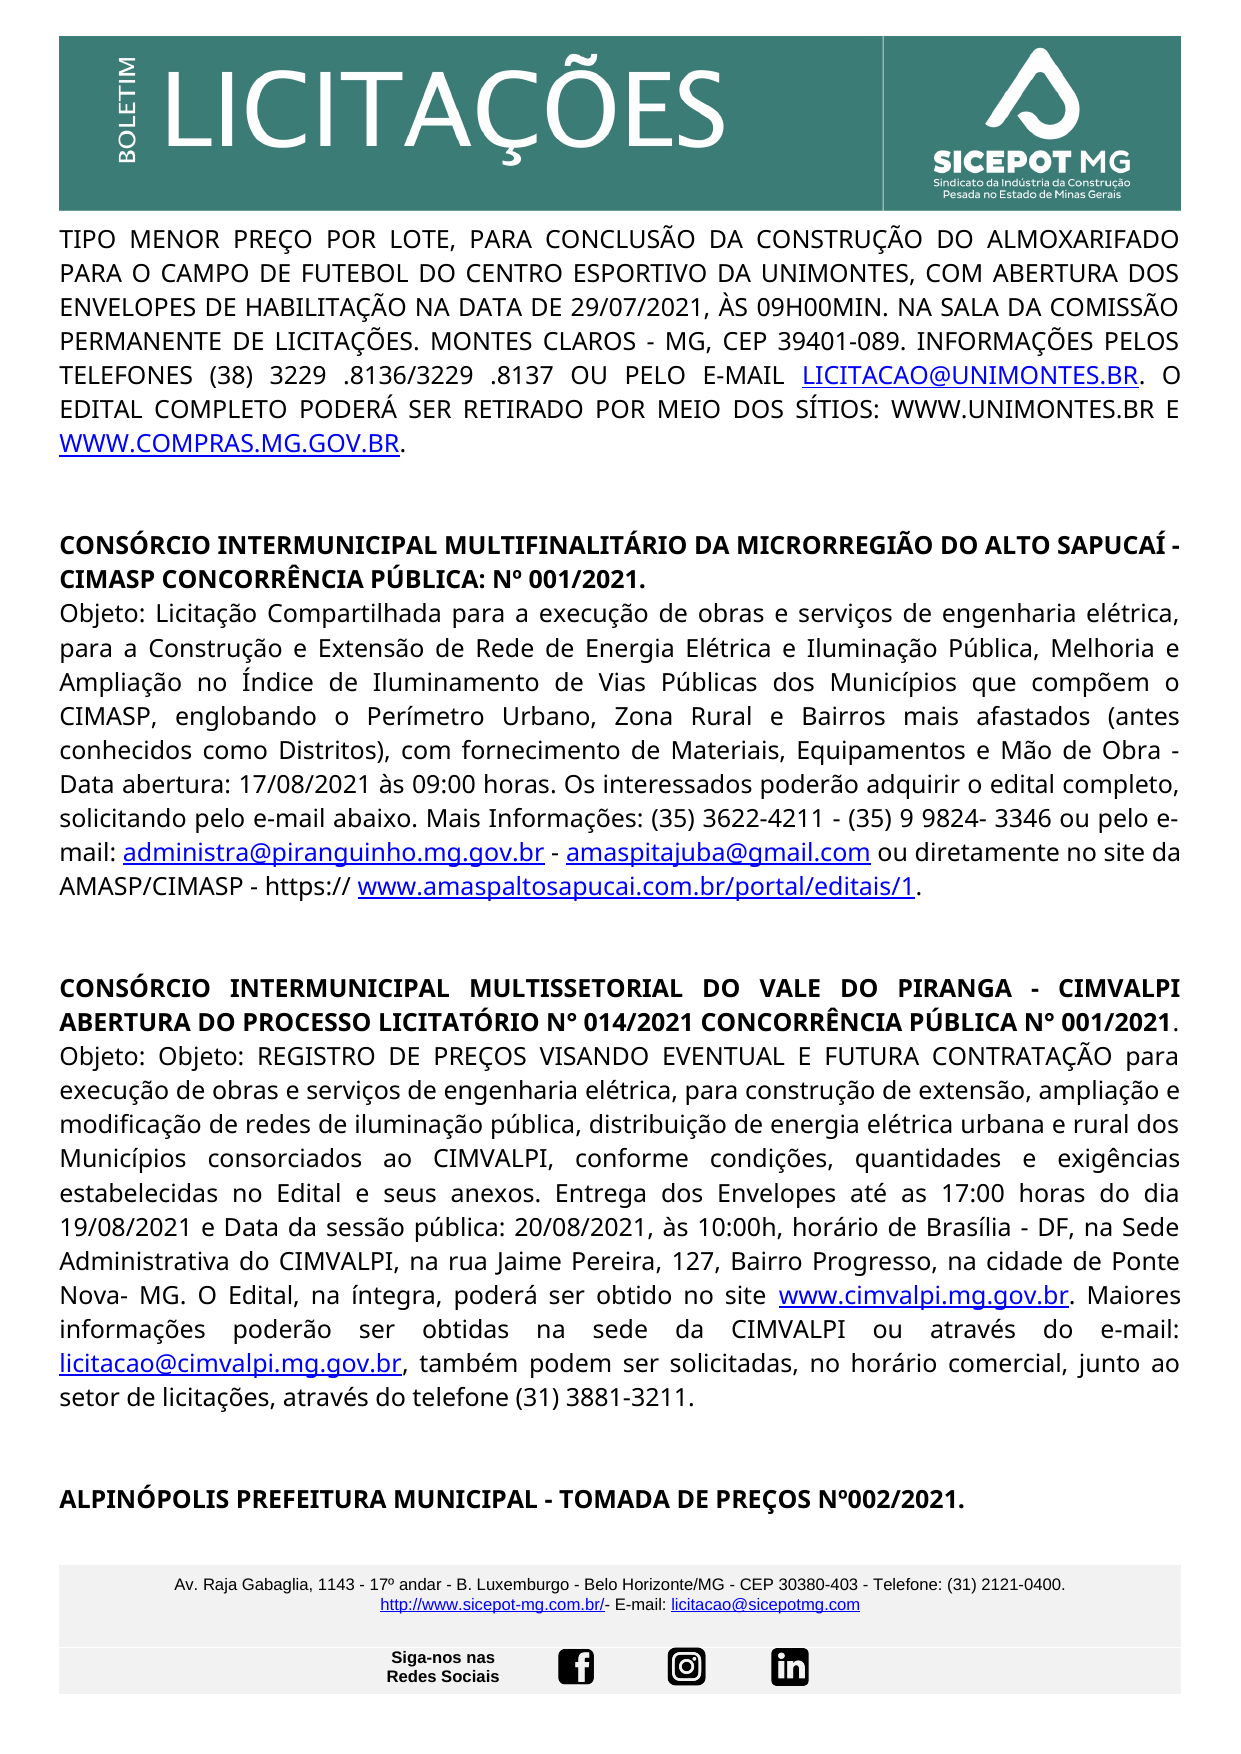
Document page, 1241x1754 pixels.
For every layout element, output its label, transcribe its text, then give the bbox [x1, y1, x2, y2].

text CONSÓRCIO INTERMUNICIPAL MULTISSETORIAL DO VALE DO PIRANGA - CIMVALPI ABERTURA DO PROCESSO LICITATÓRIO N° 014/2021 CONCORRÊNCIA PÚBLICA N° 001/2021. [59, 971, 1181, 1039]
picture [557, 1648, 594, 1685]
text Objeto: Licitação Compartilhada para a execução de obras e serviços de engenharia elétrica, para a Construção e Extensão de Rede de Energia Elétrica e Iluminação Pública, Melhoria e Ampliação no Índice de Iluminamento de Vias Públicas dos Municípios que compõem o CIMASP, englobando o Perímetro Urbano, Zona Rural e Bairros mais afastados (antes conhecidos como Distritos), com fornecimento de Materiais, Equipamentos e Mão de Obra - Data abertura: 17/08/2021 às 09:00 horas. Os interessados poderão adquirir o edital completo, solicitando pelo e-mail abaixo. Mais Informações: (35) 3622-4211 - (35) 9 9824- 3346 ou pelo e-mail: administra@piranguinho.mg.gov.br - amaspitajuba@gmail.com ou diretamente no site da AMASP/CIMASP - https:// www.amaspaltosapucai.com.br/portal/editais/1. [59, 596, 1181, 903]
text ALPINÓPOLIS PREFEITURA MUNICIPAL - TOMADA DE PREÇOS Nº002/2021. [59, 1482, 1181, 1516]
picture [59, 36, 1181, 211]
text Objeto: Objeto: REGISTRO DE PREÇOS VISANDO EVENTUAL E FUTURA CONTRATAÇÃO para execução de obras e serviços de engenharia elétrica, para construção de extensão, ampliação e modificação de redes de iluminação pública, distribuição de energia elétrica urbana e rural dos Municípios consorciados ao CIMVALPI, conforme condições, quantidades e exigências estabelecidas no Edital e seus anexos. Entrega dos Envelopes até as 17:00 horas do dia 19/08/2021 e Data da sessão pública: 20/08/2021, às 10:00h, horário de Brasília - DF, na Sede Administrativa do CIMVALPI, na rua Jaime Pereira, 127, Bairro Progresso, na cidade de Ponte Nova- MG. O Edital, na íntegra, poderá ser obtido no site www.cimvalpi.mg.gov.br. Maiores informações poderão ser obtidas na sede da CIMVALPI ou através do e-mail: licitacao@cimvalpi.mg.gov.br, também podem ser solicitadas, no horário comercial, junto ao setor de licitações, através do telefone (31) 3881-3211. [59, 1039, 1181, 1414]
picture [667, 1647, 706, 1686]
picture [771, 1648, 809, 1686]
text CONSÓRCIO INTERMUNICIPAL MULTIFINALITÁRIO DA MICRORREGIÃO DO ALTO SAPUCAÍ - CIMASP CONCORRÊNCIA PÚBLICA: Nº 001/2021. [59, 528, 1181, 596]
